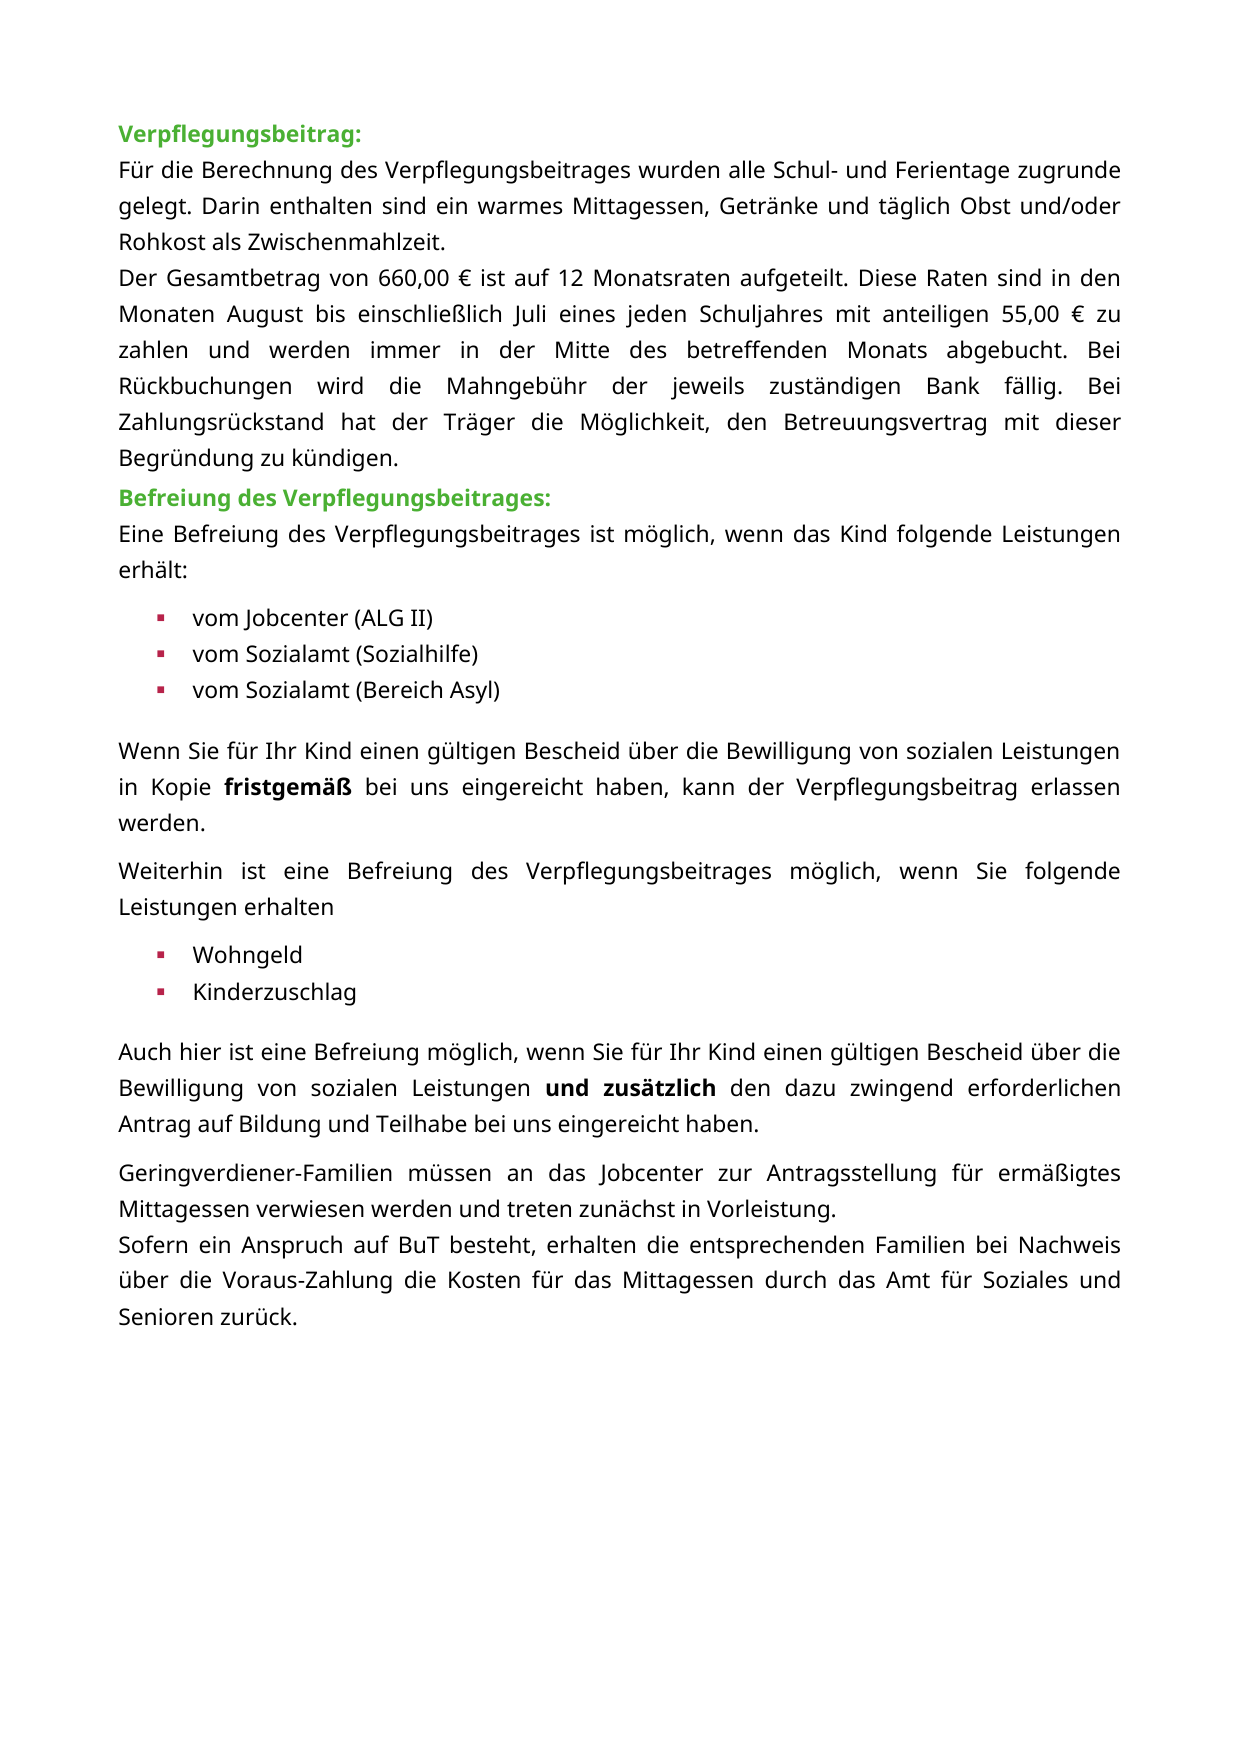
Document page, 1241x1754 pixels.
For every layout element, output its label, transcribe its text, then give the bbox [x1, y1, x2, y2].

text Für die Berechnung des Verpflegungsbeitrages wurden alle Schul- und Ferientage zugrunde gelegt. Darin enthalten sind ein warmes Mittagessen, Getränke und täglich Obst und/oder Rohkost als Zwischenmahlzeit. [118, 154, 1122, 257]
text Weiterhin ist eine Befreiung des Verpflegungsbeitrages möglich, wenn Sie folgende Leistungen erhalten [118, 855, 1122, 922]
text vom Sozialamt (Sozialhilfe) [155, 638, 1122, 669]
text vom Sozialamt (Bereich Asyl) [155, 674, 1122, 705]
text Eine Befreiung des Verpflegungsbeitrages ist möglich, wenn das Kind folgende Leistungen erhält: [118, 518, 1122, 585]
text vom Jobcenter (ALG II) [155, 602, 1122, 633]
text Wohngeld [155, 939, 1122, 971]
text Befreiung des Verpflegungsbeitrages: [118, 482, 1122, 513]
text Auch hier ist eine Befreiung möglich, wenn Sie für Ihr Kind einen gültigen Bescheid über die Bewilligung von sozialen Leistungen und zusätzlich den dazu zwingend erforderlichen Antrag auf Bildung und Teilhabe bei uns eingereicht haben. [118, 1036, 1122, 1139]
text Sofern ein Anspruch auf BuT besteht, erhalten die entsprechenden Familien bei Nachweis über die Voraus-Zahlung die Kosten für das Mittagessen durch das Amt für Soziales und Senioren zurück. [118, 1228, 1122, 1332]
text Der Gesamtbetrag von 660,00 € ist auf 12 Monatsraten aufgeteilt. Diese Raten sind in den Monaten August bis einschließlich Juli eines jeden Schuljahres mit anteiligen 55,00 € zu zahlen und werden immer in der Mitte des betreffenden Monats abgebucht. Bei Rückbuchungen wird die Mahngebühr der jeweils zuständigen Bank fällig. Bei Zahlungsrückstand hat der Träger die Möglichkeit, den Betreuungsvertrag mit dieser Begründung zu kündigen. [118, 262, 1122, 473]
text Geringverdiener-Familien müssen an das Jobcenter zur Antragsstellung für ermäßigtes Mittagessen verwiesen werden und treten zunächst in Vorleistung. [118, 1157, 1122, 1224]
text Verpflegungsbeitrag: [118, 118, 1122, 149]
text Kinderzuschlag [155, 975, 1122, 1007]
text Wenn Sie für Ihr Kind einen gültigen Bescheid über die Bewilligung von sozialen Leistungen in Kopie fristgemäß bei uns eingereicht haben, kann der Verpflegungsbeitrag erlassen werden. [118, 735, 1122, 838]
